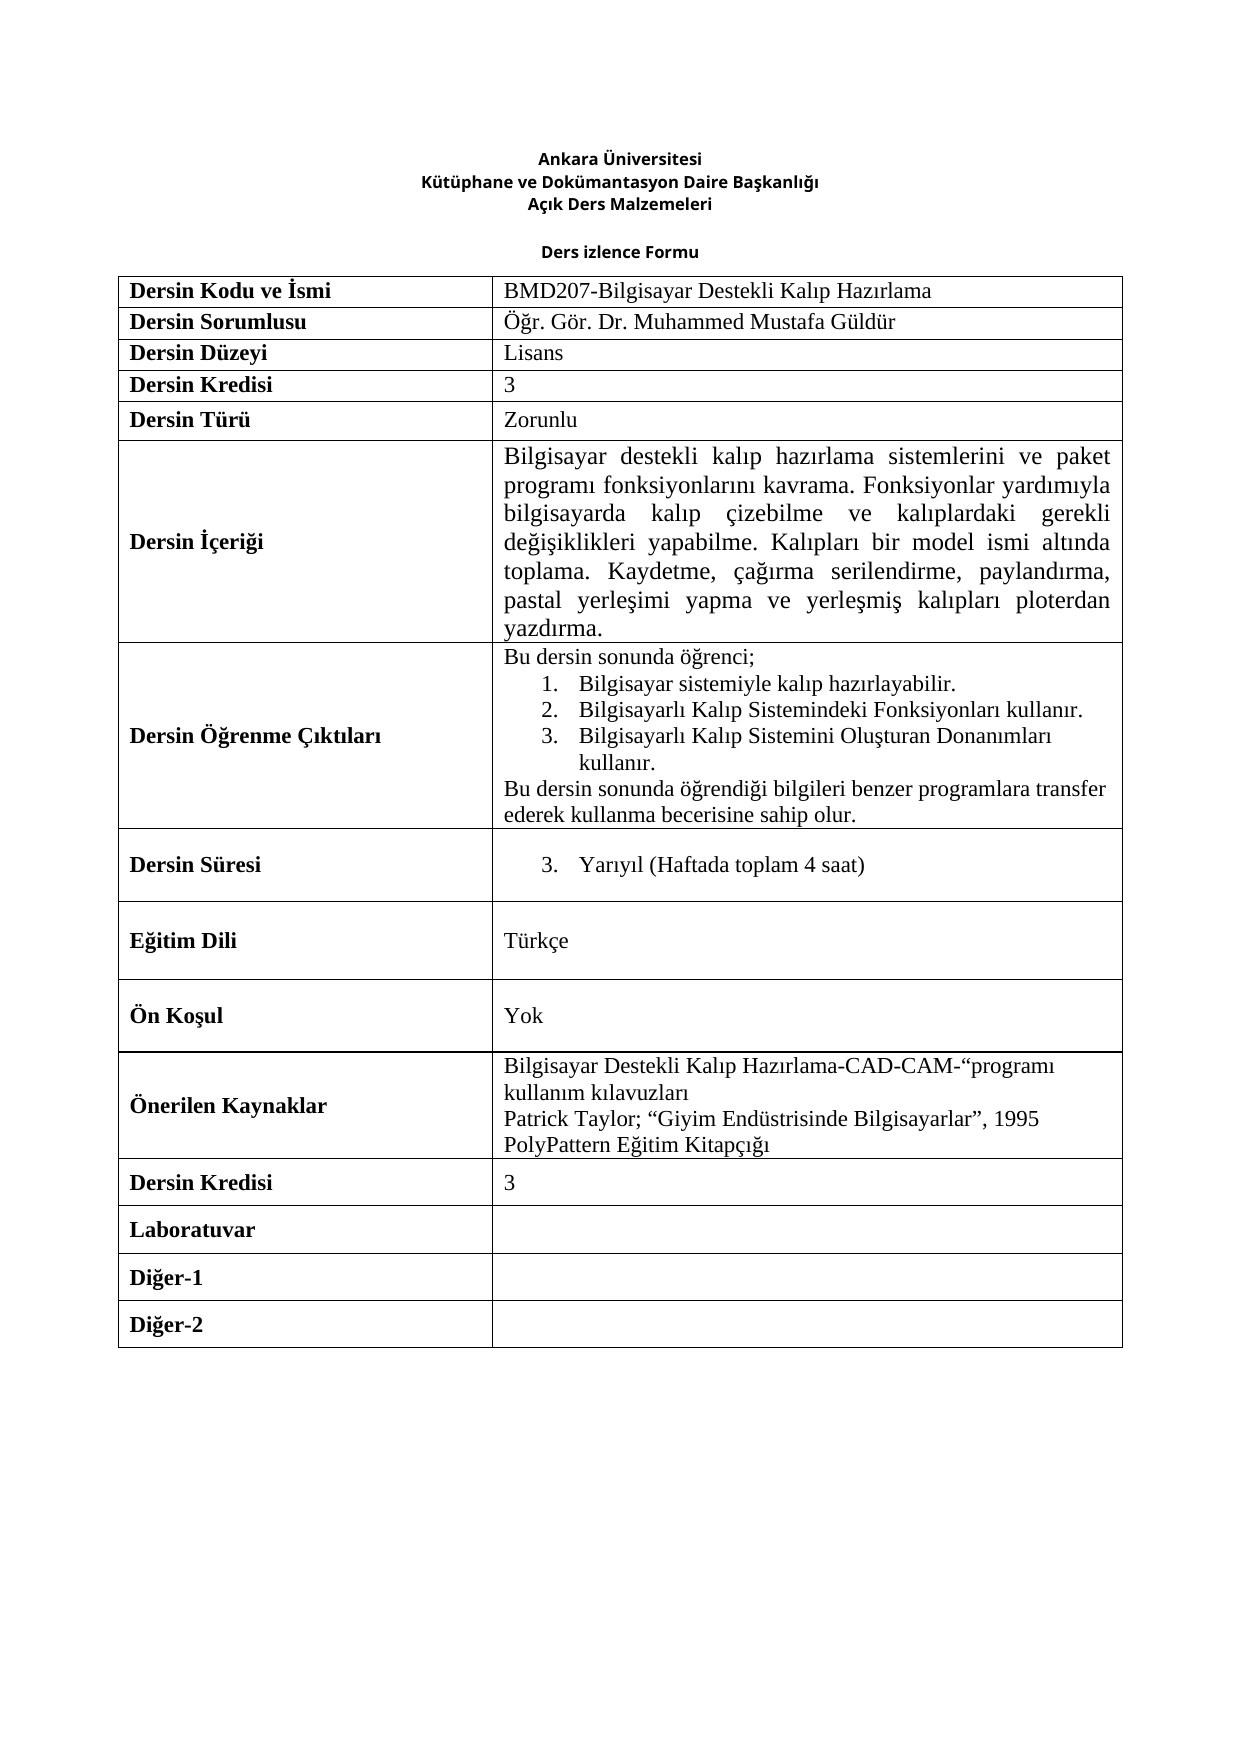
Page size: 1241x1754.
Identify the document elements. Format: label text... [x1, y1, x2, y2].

table_cell Eğitim Dili [119, 902, 492, 978]
text Ankara Üniversitesi Kütüphane ve Dokümantasyon Daire Başkanlığı [148, 148, 1093, 193]
table_header BMD207-Bilgisayar Destekli Kalıp Hazırlama [493, 277, 1122, 307]
table_cell Bu dersin sonunda öğrenci; Bilgisayar sistemiyle kalıp hazırlayabilir. Bilgisayarlı Kalıp Sistemindeki Fonksiyonları kullanır. Bilgisayarlı Kalıp Sistemini Oluşturan Donanımları kullanır. Bu dersin sonunda öğrendiği bilgileri benzer programlara transfer ederek kullanma becerisine sahip olur. [493, 643, 1122, 828]
text Ders izlence Formu [148, 241, 1093, 263]
table_cell Bilgisayar destekli kalıp hazırlama sistemlerini ve paket programı fonksiyonlarını kavrama. Fonksiyonlar yardımıyla bilgisayarda kalıp çizebilme ve kalıplardaki gerekli değişiklikleri yapabilme. Kalıpları bir model ismi altında toplama. Kaydetme, çağırma serilendirme, paylandırma, pastal yerleşimi yapma ve yerleşmiş kalıpları ploterdan yazdırma. [493, 441, 1122, 642]
text Açık Ders Malzemeleri [148, 193, 1093, 216]
table_cell Yok [493, 980, 1122, 1051]
table_cell Diğer-2 [119, 1301, 492, 1347]
table_cell Dersin İçeriği [119, 441, 492, 642]
table_cell [493, 1301, 1122, 1347]
table_cell Dersin Kredisi [119, 371, 492, 401]
table_cell Dersin Düzeyi [119, 340, 492, 370]
table_cell 3 [493, 1159, 1122, 1205]
table_cell Bilgisayar Destekli Kalıp Hazırlama-CAD-CAM-“programı kullanım kılavuzları Patrick Taylor; “Giyim Endüstrisinde Bilgisayarlar”, 1995 PolyPattern Eğitim Kitapçığı [493, 1053, 1122, 1158]
table_cell 3 [493, 371, 1122, 401]
table_cell Ön Koşul [119, 980, 492, 1051]
table_cell Türkçe [493, 902, 1122, 978]
table_cell Zorunlu [493, 402, 1122, 440]
table_cell Lisans [493, 340, 1122, 370]
table_cell Laboratuvar [119, 1206, 492, 1252]
table_cell Dersin Türü [119, 402, 492, 440]
table_cell Dersin Süresi [119, 829, 492, 901]
table_cell [493, 1206, 1122, 1252]
table_cell Dersin Sorumlusu [119, 308, 492, 338]
table_cell Dersin Kredisi [119, 1159, 492, 1205]
table_cell Yarıyıl (Haftada toplam 4 saat) [493, 829, 1122, 901]
table_header Dersin Kodu ve İsmi [119, 277, 492, 307]
table_cell Öğr. Gör. Dr. Muhammed Mustafa Güldür [493, 308, 1122, 338]
table_cell Dersin Öğrenme Çıktıları [119, 643, 492, 828]
table_cell Önerilen Kaynaklar [119, 1053, 492, 1158]
table_cell [493, 1254, 1122, 1300]
table_cell Diğer-1 [119, 1254, 492, 1300]
